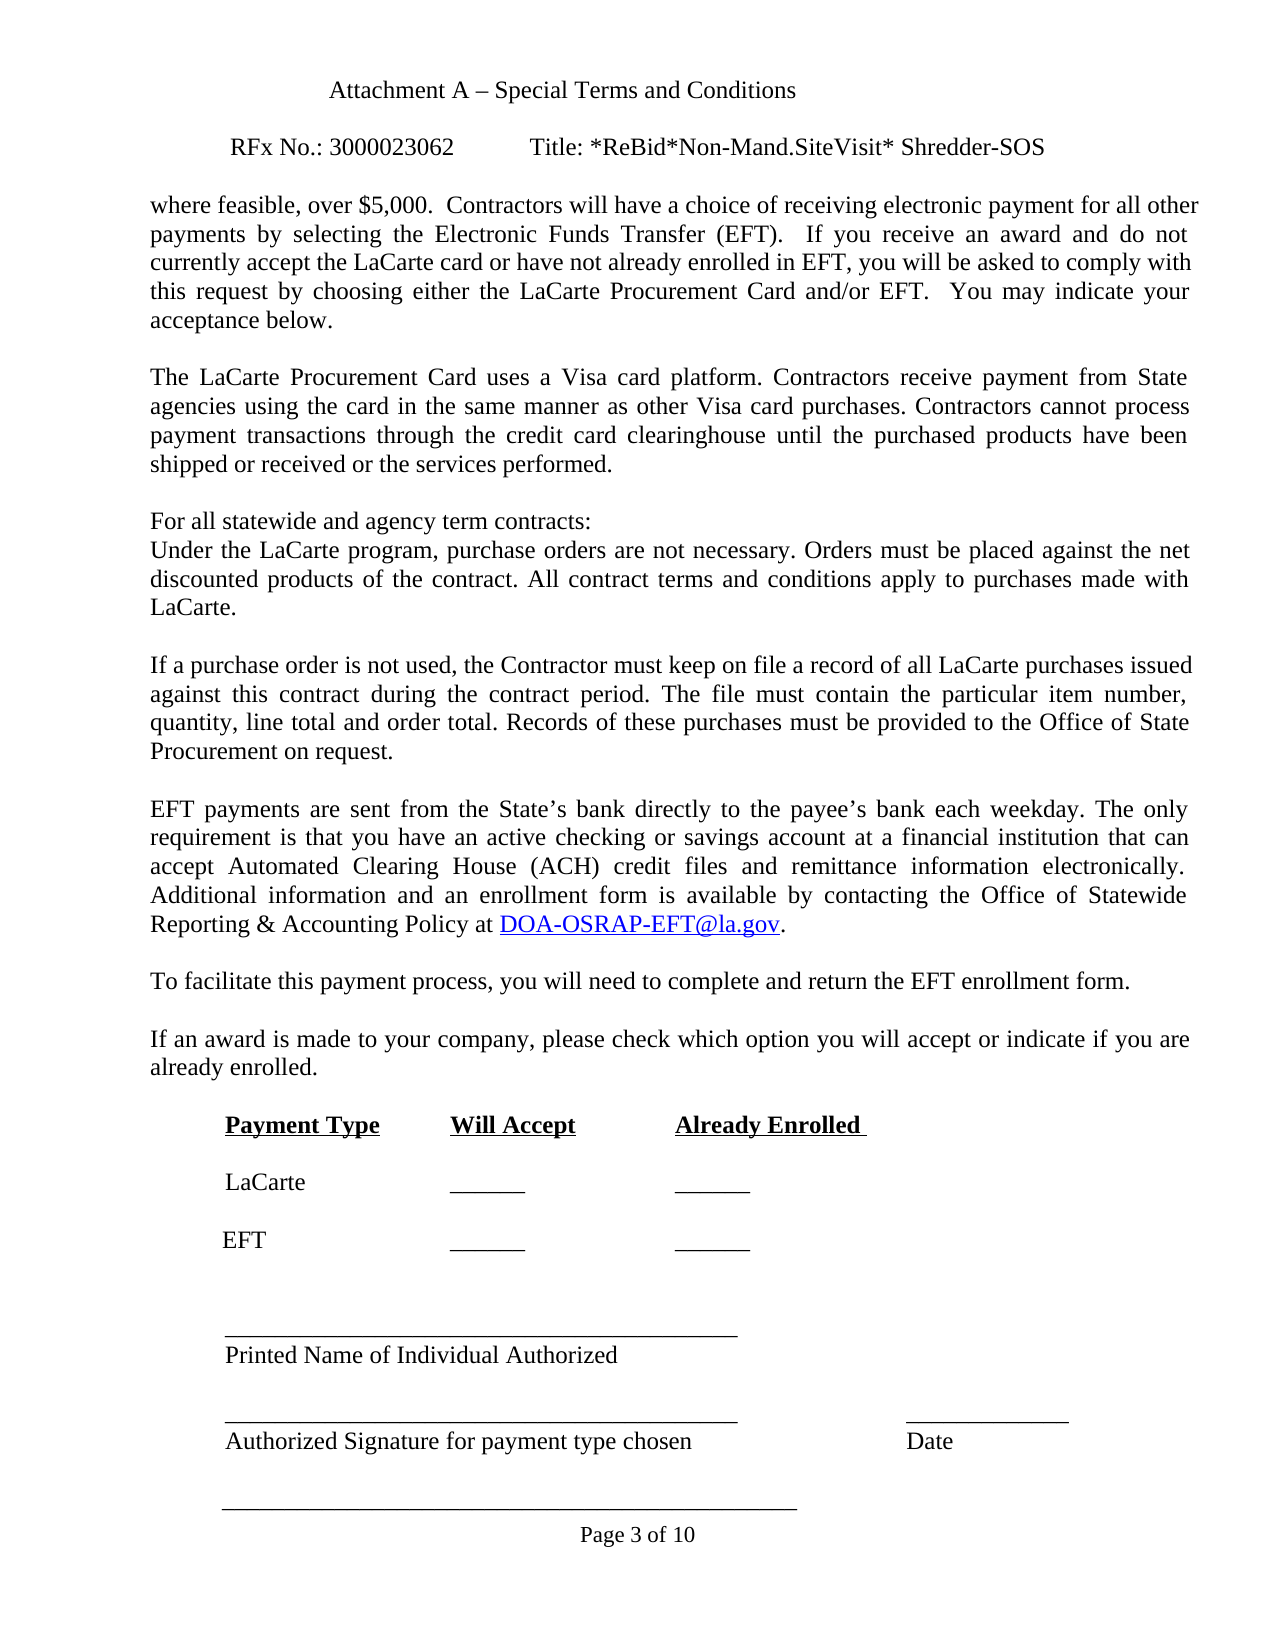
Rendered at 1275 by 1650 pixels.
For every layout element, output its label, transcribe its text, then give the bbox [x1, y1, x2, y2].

list To facilitate this payment process, you will need to complete and return the EFT enrollment form. [131, 966, 1200, 995]
list If an award is made to your company, please check which option you will accept or indicate if you are already enrolled. [131, 1024, 1200, 1081]
list _________________________________________ [131, 1311, 1200, 1340]
list Authorized Signature for payment type chosen Date [131, 1426, 1200, 1455]
list EFT payments are sent from the State’s bank directly to the payee’s bank each weekday. The only requirement is that you have an active checking or savings account at a financial institution that can accept Automated Clearing House (ACH) credit files and remittance information electronically. Additional information and an enrollment form is available by contacting the Office of Statewide Reporting & Accounting Policy at DOA-OSRAP-EFT@la.gov. [131, 794, 1200, 937]
list For all statewide and agency term contracts: [131, 506, 1200, 535]
list _________________________________________ _____________ [131, 1397, 1200, 1426]
list ______________________________________________ [131, 1484, 1200, 1512]
list Printed Name of Individual Authorized [131, 1340, 1200, 1369]
list If a purchase order is not used, the Contractor must keep on file a record of all LaCarte purchases issued against this contract during the contract period. The file must contain the particular item number, quantity, line total and order total. Records of these purchases must be provided to the Office of State Procurement on request. [131, 650, 1200, 765]
list Under the LaCarte program, purchase orders are not necessary. Orders must be placed against the net discounted products of the contract. All contract terms and conditions apply to purchases made with LaCarte. [131, 535, 1200, 621]
list Payment Type Will Accept Already Enrolled [131, 1110, 1200, 1139]
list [131, 190, 1200, 334]
list LaCarte ______ ______ [131, 1167, 1200, 1196]
list The LaCarte Procurement Card uses a Visa card platform. Contractors receive payment from State agencies using the card in the same manner as other Visa card purchases. Contractors cannot process payment transactions through the credit card clearinghouse until the purchased products have been shipped or received or the services performed. [131, 362, 1200, 477]
list EFT ______ ______ [178, 1225, 1200, 1254]
